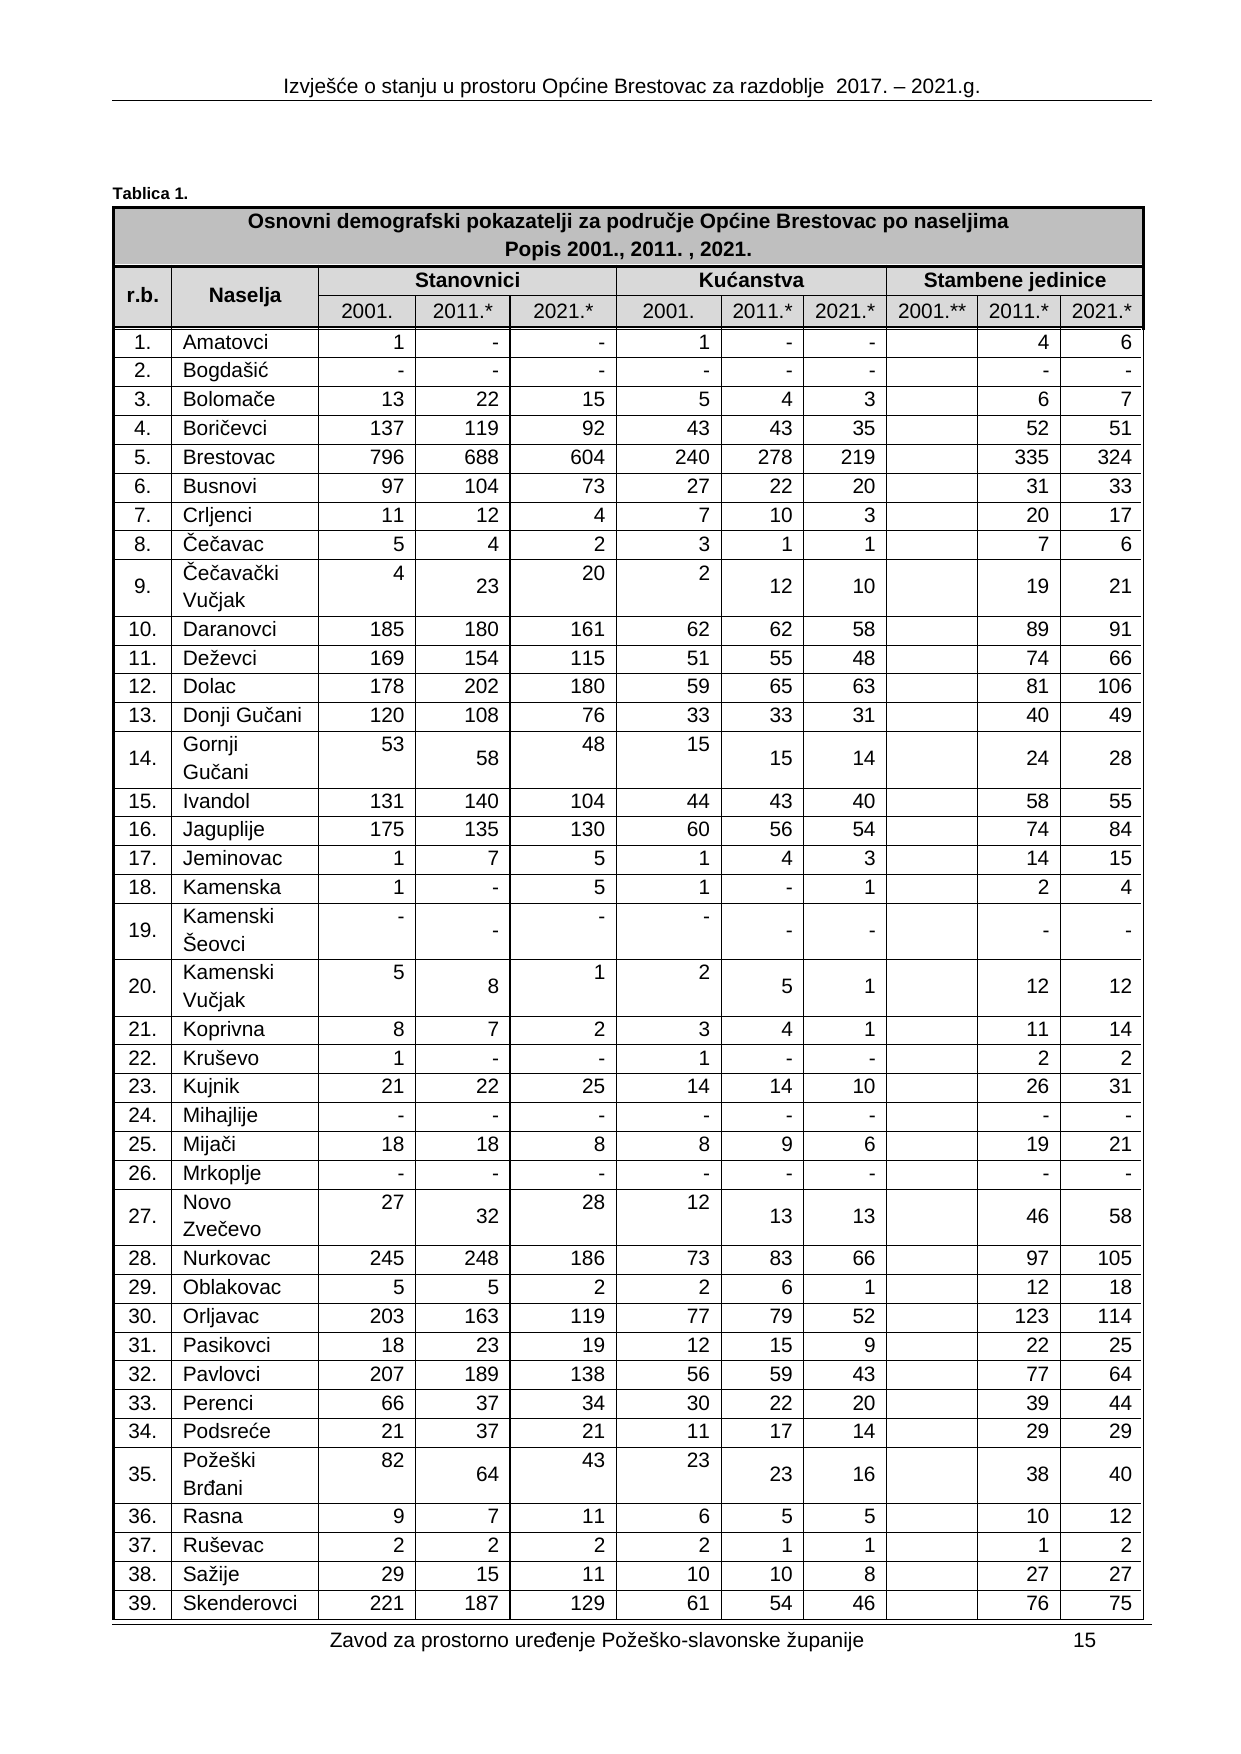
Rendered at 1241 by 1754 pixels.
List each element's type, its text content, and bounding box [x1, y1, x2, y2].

table_cell 14 [804, 1419, 886, 1447]
table_cell 37 [416, 1390, 509, 1418]
table_cell 104 [511, 789, 616, 816]
table_cell [887, 387, 977, 415]
table_cell 3 [804, 503, 886, 530]
table_cell 185 [319, 617, 415, 644]
table_cell 21 [319, 1419, 415, 1447]
table_cell 36. [115, 1504, 171, 1532]
table_cell 108 [416, 703, 509, 731]
table_cell 73 [617, 1246, 721, 1274]
table_cell 83 [722, 1246, 803, 1274]
table_cell - [978, 1161, 1060, 1189]
table_cell 29 [978, 1419, 1060, 1447]
table_cell - [1061, 903, 1143, 959]
table_cell 19 [511, 1333, 616, 1360]
table_cell - [722, 1103, 803, 1131]
table_cell 10 [804, 560, 886, 616]
table_cell 1 [617, 846, 721, 874]
table_cell 8 [804, 1562, 886, 1590]
table_cell 1 [617, 875, 721, 903]
table_cell 46 [804, 1591, 886, 1619]
table_cell 23 [416, 560, 509, 616]
table_cell 31. [115, 1333, 171, 1360]
table_cell 12 [416, 503, 509, 530]
table_cell 27 [978, 1562, 1060, 1590]
table_cell 2 [1061, 1532, 1143, 1561]
table_cell 52 [978, 416, 1060, 444]
table_cell 1 [804, 960, 886, 1016]
table_cell 54 [722, 1591, 803, 1619]
table_cell 15 [617, 732, 721, 787]
table_cell 18. [115, 875, 171, 903]
table_cell 119 [416, 416, 509, 444]
table_cell 21. [115, 1017, 171, 1044]
table_cell 123 [978, 1304, 1060, 1332]
table_cell 3 [804, 387, 886, 415]
table_cell 7 [416, 1017, 509, 1044]
table_cell 135 [416, 817, 509, 845]
table_cell 19. [115, 904, 171, 959]
table_cell 7 [617, 503, 721, 530]
table_cell Rasna [172, 1504, 318, 1532]
table_cell 51 [1061, 415, 1143, 444]
table_cell 21 [1061, 1131, 1143, 1160]
table_cell 2001.** [887, 296, 977, 326]
table_cell - [722, 904, 803, 959]
table_cell [887, 1533, 977, 1561]
table_cell 29 [319, 1562, 415, 1590]
table_cell - [978, 904, 1060, 959]
table_cell 81 [978, 674, 1060, 702]
table_cell 17 [1061, 502, 1143, 530]
table_cell - [804, 904, 886, 959]
table_cell 4 [416, 531, 509, 559]
table_cell 6 [1061, 530, 1143, 559]
table_cell 245 [319, 1246, 415, 1274]
table_cell - [416, 1103, 509, 1131]
table_cell Kamenski Vučjak [172, 960, 318, 1016]
table_cell 140 [416, 789, 509, 816]
table_cell 43 [722, 416, 803, 444]
table_cell 10 [722, 1562, 803, 1590]
table_cell 65 [722, 674, 803, 702]
table_cell 74 [978, 817, 1060, 845]
table_cell 688 [416, 445, 509, 473]
table_cell Jeminovac [172, 846, 318, 874]
table_cell 8 [617, 1132, 721, 1160]
table_cell 30 [617, 1390, 721, 1418]
table_cell 2011.* [722, 296, 803, 326]
table_cell 2 [511, 1533, 616, 1561]
table_cell Čečavački Vučjak [172, 560, 318, 616]
table_cell 23 [416, 1333, 509, 1360]
table_cell Skenderovci [172, 1591, 318, 1619]
table_cell 49 [1061, 702, 1143, 731]
table_cell 31 [1061, 1073, 1143, 1102]
table_cell 4 [722, 1017, 803, 1044]
table_cell 130 [511, 817, 616, 845]
table_cell 169 [319, 646, 415, 673]
table_cell 9 [804, 1333, 886, 1360]
table_cell 3 [617, 531, 721, 559]
table_cell - [319, 1103, 415, 1131]
table_cell 1 [804, 1275, 886, 1303]
table_cell 2021.* [804, 296, 886, 326]
table_cell 43 [617, 416, 721, 444]
table_cell 178 [319, 674, 415, 702]
table_cell 76 [978, 1591, 1060, 1619]
table_cell 44 [1061, 1389, 1143, 1418]
table_cell 27 [617, 474, 721, 502]
table_cell 39 [978, 1390, 1060, 1418]
table_cell 10 [804, 1074, 886, 1102]
table_cell 11 [617, 1419, 721, 1447]
table_cell 8. [115, 531, 171, 559]
table_cell 7 [416, 846, 509, 874]
table_cell 6 [1061, 328, 1143, 357]
table_cell 20 [804, 474, 886, 502]
table_cell 4 [722, 387, 803, 415]
table_cell [887, 1132, 977, 1160]
table_cell 23 [722, 1448, 803, 1503]
table_cell 796 [319, 445, 415, 473]
table_header Osnovni demografski pokazatelji za područje Općine Brestovac po naseljima Popis 2001., 2011. , 2021. [115, 209, 1142, 264]
table_cell 4 [1061, 874, 1143, 903]
table_cell 21 [1061, 559, 1143, 616]
table_cell Stanovnici [319, 268, 616, 295]
table_cell - [804, 330, 886, 357]
table_cell [887, 904, 977, 959]
table_cell [887, 358, 977, 386]
table_cell 219 [804, 445, 886, 473]
table_cell 19 [978, 560, 1060, 616]
table_cell Boričevci [172, 416, 318, 444]
table_cell 154 [416, 646, 509, 673]
table_cell 62 [722, 617, 803, 644]
table_cell Jaguplije [172, 817, 318, 845]
table_cell 11. [115, 646, 171, 673]
table_cell 20. [115, 960, 171, 1016]
table_cell 16 [804, 1448, 886, 1503]
table_cell - [416, 875, 509, 903]
table_cell 14 [617, 1074, 721, 1102]
table_cell - [804, 1161, 886, 1189]
table_cell 73 [511, 474, 616, 502]
table_cell 54 [804, 817, 886, 845]
table_cell 2001. [617, 296, 721, 326]
table_cell Koprivna [172, 1017, 318, 1044]
table_cell Kamenski Šeovci [172, 904, 318, 959]
table_cell 11 [319, 503, 415, 530]
table_cell 43 [804, 1361, 886, 1389]
table_cell - [804, 358, 886, 386]
table_cell 11 [511, 1504, 616, 1532]
table_cell 25 [1061, 1332, 1143, 1360]
table_cell [887, 846, 977, 874]
table_cell Podsreće [172, 1419, 318, 1447]
table_cell 3 [804, 846, 886, 874]
table_cell 64 [1061, 1360, 1143, 1389]
table_cell [887, 1161, 977, 1189]
table_cell 11 [978, 1017, 1060, 1044]
table_cell 22. [115, 1045, 171, 1073]
table_cell [887, 1017, 977, 1044]
table_cell [887, 817, 977, 845]
table_cell 2 [617, 1275, 721, 1303]
table_cell - [416, 1161, 509, 1189]
table_cell 20 [978, 503, 1060, 530]
table_cell 21 [319, 1074, 415, 1102]
table_cell 278 [722, 445, 803, 473]
table_cell 13. [115, 703, 171, 731]
table_cell 66 [804, 1246, 886, 1274]
table_cell Dolac [172, 674, 318, 702]
table_cell 2 [511, 1275, 616, 1303]
table_cell [887, 875, 977, 903]
table_cell [887, 560, 977, 616]
table_cell 2 [416, 1533, 509, 1561]
table_cell [887, 1448, 977, 1503]
table_cell [887, 416, 977, 444]
table_cell Oblakovac [172, 1275, 318, 1303]
table_cell - [416, 330, 509, 357]
table_cell [887, 445, 977, 473]
table_cell 4 [722, 846, 803, 874]
table_cell [887, 1190, 977, 1245]
table_cell 84 [1061, 816, 1143, 845]
table_cell 120 [319, 703, 415, 731]
table_cell 18 [319, 1333, 415, 1360]
table_cell 15 [416, 1562, 509, 1590]
table_cell - [722, 1045, 803, 1073]
table_cell - [617, 904, 721, 959]
table_cell 9 [722, 1132, 803, 1160]
table_cell [887, 1361, 977, 1389]
table_cell 2 [617, 1533, 721, 1561]
table_cell 27 [1061, 1561, 1143, 1590]
table_cell 1 [511, 960, 616, 1016]
table_cell 2011.* [978, 296, 1060, 326]
table_cell 3 [617, 1017, 721, 1044]
table_cell 22 [722, 1390, 803, 1418]
table_cell Pavlovci [172, 1361, 318, 1389]
table_cell 28. [115, 1246, 171, 1274]
table_cell Mijači [172, 1132, 318, 1160]
table_cell [887, 1390, 977, 1418]
table_cell 2. [115, 358, 171, 386]
table_cell 22 [722, 474, 803, 502]
table_cell 7 [1061, 386, 1143, 415]
table_cell Mihajlije [172, 1103, 318, 1131]
table_cell 2021.* [511, 296, 616, 326]
table_cell 19 [978, 1132, 1060, 1160]
table_cell 26 [978, 1074, 1060, 1102]
table_cell - [1061, 1102, 1143, 1131]
table_cell 14 [804, 732, 886, 787]
table_cell 34 [511, 1390, 616, 1418]
table_cell 15 [1061, 845, 1143, 874]
table_cell 92 [511, 416, 616, 444]
table_cell 7. [115, 503, 171, 530]
table_cell - [722, 1161, 803, 1189]
table_cell - [319, 358, 415, 386]
table_cell 12 [1061, 1503, 1143, 1532]
table_cell 34. [115, 1419, 171, 1447]
table_cell 2011.* [416, 296, 509, 326]
table_cell 15 [722, 732, 803, 787]
table_cell 58 [978, 789, 1060, 816]
table_cell 66 [1061, 645, 1143, 673]
table_cell 75 [1061, 1590, 1143, 1619]
table_cell Stambene jedinice [887, 268, 1142, 295]
table_cell - [511, 1103, 616, 1131]
table_cell 27 [319, 1190, 415, 1245]
table_cell 29. [115, 1275, 171, 1303]
table_cell Donji Gučani [172, 703, 318, 731]
table_cell 12 [617, 1190, 721, 1245]
table_cell 14. [115, 732, 171, 787]
table_cell 115 [511, 646, 616, 673]
table_cell Pasikovci [172, 1333, 318, 1360]
table_cell 2 [978, 875, 1060, 903]
table_cell 79 [722, 1304, 803, 1332]
table_cell [887, 732, 977, 787]
table_cell Kućanstva [617, 268, 886, 295]
table_cell 186 [511, 1246, 616, 1274]
table_cell [887, 1591, 977, 1619]
table_cell 6 [804, 1132, 886, 1160]
table_cell 51 [617, 646, 721, 673]
table_cell 23. [115, 1074, 171, 1102]
table_cell - [617, 1103, 721, 1131]
table_cell 180 [416, 617, 509, 644]
table_cell 40 [804, 789, 886, 816]
table_cell 5 [617, 387, 721, 415]
table_cell 33 [1061, 473, 1143, 502]
table_cell 4 [978, 330, 1060, 357]
table_cell 12 [978, 960, 1060, 1016]
table_cell 11 [511, 1562, 616, 1590]
table_cell 2 [617, 560, 721, 616]
table_cell 1 [804, 1017, 886, 1044]
table_cell 1 [804, 531, 886, 559]
table_cell Novo Zvečevo [172, 1190, 318, 1245]
table_cell 26. [115, 1161, 171, 1189]
table_cell 43 [722, 789, 803, 816]
table_cell 12 [722, 560, 803, 616]
table_cell [887, 1419, 977, 1447]
table_cell [887, 1103, 977, 1131]
table_cell 25. [115, 1132, 171, 1160]
table_cell 2 [978, 1045, 1060, 1073]
table_cell 5 [722, 960, 803, 1016]
table_cell - [978, 1103, 1060, 1131]
table_cell 1 [319, 330, 415, 357]
table_cell Nurkovac [172, 1246, 318, 1274]
table_cell 14 [722, 1074, 803, 1102]
table_cell 74 [978, 646, 1060, 673]
table_cell [887, 674, 977, 702]
table_cell 20 [511, 560, 616, 616]
table_cell Kruševo [172, 1045, 318, 1073]
table_cell - [319, 904, 415, 959]
table_cell 9 [319, 1504, 415, 1532]
table_cell 8 [319, 1017, 415, 1044]
table_cell 8 [416, 960, 509, 1016]
table_cell 202 [416, 674, 509, 702]
table_cell - [804, 1045, 886, 1073]
table_cell 1 [722, 531, 803, 559]
table_cell 31 [978, 474, 1060, 502]
table_cell Požeški Brđani [172, 1448, 318, 1503]
table_cell - [978, 358, 1060, 386]
table_cell 1 [617, 330, 721, 357]
table_cell - [511, 358, 616, 386]
table_cell Orljavac [172, 1304, 318, 1332]
table_cell 58 [416, 732, 509, 787]
table_cell 161 [511, 617, 616, 644]
table_cell 21 [511, 1419, 616, 1447]
table_cell 114 [1061, 1303, 1143, 1332]
table_cell 15 [511, 387, 616, 415]
table_cell 24. [115, 1103, 171, 1131]
table_cell 82 [319, 1448, 415, 1503]
table_cell 33 [617, 703, 721, 731]
table_cell 38. [115, 1562, 171, 1590]
table_cell 10 [722, 503, 803, 530]
table_cell 6 [722, 1275, 803, 1303]
table_cell - [511, 1045, 616, 1073]
table_cell 175 [319, 817, 415, 845]
table_cell [887, 960, 977, 1016]
table_cell 46 [978, 1190, 1060, 1245]
table_cell 14 [978, 846, 1060, 874]
table_cell 2 [319, 1533, 415, 1561]
table_cell 22 [416, 1074, 509, 1102]
table_cell 91 [1061, 616, 1143, 644]
table_cell 137 [319, 416, 415, 444]
table_cell 12. [115, 674, 171, 702]
table_cell 12 [978, 1275, 1060, 1303]
table_cell 6. [115, 474, 171, 502]
table_cell 18 [416, 1132, 509, 1160]
table_cell 138 [511, 1361, 616, 1389]
table_cell 13 [319, 387, 415, 415]
text Tablica 1. [112, 184, 1152, 203]
table_cell 89 [978, 617, 1060, 644]
table_cell - [319, 1161, 415, 1189]
table_cell 35. [115, 1448, 171, 1503]
table_cell 189 [416, 1361, 509, 1389]
table_cell Sažije [172, 1562, 318, 1590]
table_cell 32 [416, 1190, 509, 1245]
table_cell 53 [319, 732, 415, 787]
table_cell - [416, 904, 509, 959]
table_cell 131 [319, 789, 415, 816]
table_cell 1 [722, 1533, 803, 1561]
table_cell 17 [722, 1419, 803, 1447]
table_cell 6 [978, 387, 1060, 415]
table_cell 37 [416, 1419, 509, 1447]
table_cell [887, 474, 977, 502]
table_cell Bolomače [172, 387, 318, 415]
table_cell 59 [722, 1361, 803, 1389]
table_cell 48 [511, 732, 616, 787]
table_cell 22 [416, 387, 509, 415]
table_cell 29 [1061, 1418, 1143, 1447]
table_cell 10. [115, 617, 171, 644]
table_cell 22 [978, 1333, 1060, 1360]
table_cell 129 [511, 1591, 616, 1619]
table_cell - [722, 358, 803, 386]
table_cell 64 [416, 1448, 509, 1503]
table_cell 1 [804, 875, 886, 903]
table_cell 604 [511, 445, 616, 473]
table_cell 15. [115, 789, 171, 816]
table_cell 5 [319, 960, 415, 1016]
table_cell - [617, 358, 721, 386]
table_cell Bogdašić [172, 358, 318, 386]
table_cell Perenci [172, 1390, 318, 1418]
table_cell Ruševac [172, 1533, 318, 1561]
table_cell 1 [978, 1533, 1060, 1561]
table_cell 8 [511, 1132, 616, 1160]
table_cell 63 [804, 674, 886, 702]
table_cell 18 [319, 1132, 415, 1160]
table_cell - [722, 875, 803, 903]
table_cell 2021.* [1061, 296, 1142, 326]
table_cell 5 [319, 1275, 415, 1303]
table_cell 25 [511, 1074, 616, 1102]
table_cell 2 [511, 531, 616, 559]
table_cell 7 [416, 1504, 509, 1532]
table_cell 38 [978, 1448, 1060, 1503]
table_cell [887, 1074, 977, 1102]
table_cell Amatovci [172, 330, 318, 357]
table_cell 48 [804, 646, 886, 673]
table_cell 203 [319, 1304, 415, 1332]
table_cell 1 [319, 846, 415, 874]
table_cell r.b. [115, 268, 171, 326]
table_cell [887, 1562, 977, 1590]
table_cell - [511, 1161, 616, 1189]
table_cell 31 [804, 703, 886, 731]
table_cell 6 [617, 1504, 721, 1532]
table_cell 32. [115, 1361, 171, 1389]
table_cell Naselja [172, 268, 318, 326]
table_cell Kamenska [172, 875, 318, 903]
table_cell 28 [511, 1190, 616, 1245]
table_cell 27. [115, 1190, 171, 1245]
table_cell [887, 703, 977, 731]
table_cell [887, 531, 977, 559]
table_cell 13 [722, 1190, 803, 1245]
table_cell 33. [115, 1390, 171, 1418]
table_cell 5 [511, 875, 616, 903]
table_cell 1 [319, 1045, 415, 1073]
table_cell 7 [978, 531, 1060, 559]
table_cell Daranovci [172, 617, 318, 644]
table_cell - [416, 1045, 509, 1073]
table_cell 44 [617, 789, 721, 816]
table_cell - [722, 330, 803, 357]
table_cell - [511, 330, 616, 357]
table_cell 187 [416, 1591, 509, 1619]
table_cell 10 [617, 1562, 721, 1590]
table_cell 5 [722, 1504, 803, 1532]
table_cell 62 [617, 617, 721, 644]
table_cell 15 [722, 1333, 803, 1360]
table_cell 18 [1061, 1274, 1143, 1303]
table_cell 104 [416, 474, 509, 502]
table_cell Kujnik [172, 1074, 318, 1102]
table_cell 33 [722, 703, 803, 731]
table_cell 17. [115, 846, 171, 874]
table_cell 324 [1061, 444, 1143, 473]
table_cell 180 [511, 674, 616, 702]
table_cell Mrkoplje [172, 1161, 318, 1189]
table_cell 66 [319, 1390, 415, 1418]
table_cell 60 [617, 817, 721, 845]
table_cell 5 [511, 846, 616, 874]
table_cell 76 [511, 703, 616, 731]
table_cell - [416, 358, 509, 386]
table_cell 23 [617, 1448, 721, 1503]
table_cell 16. [115, 817, 171, 845]
table_cell 13 [804, 1190, 886, 1245]
table_cell [887, 1304, 977, 1332]
table_cell 35 [804, 416, 886, 444]
table_cell - [511, 904, 616, 959]
table_cell 1 [617, 1045, 721, 1073]
table_cell Brestovac [172, 445, 318, 473]
table_cell 97 [978, 1246, 1060, 1274]
table_cell 2 [617, 960, 721, 1016]
table_cell 55 [722, 646, 803, 673]
table_cell 221 [319, 1591, 415, 1619]
table_cell 61 [617, 1591, 721, 1619]
table_cell 56 [722, 817, 803, 845]
table_cell 119 [511, 1304, 616, 1332]
table_cell 5 [319, 531, 415, 559]
table_cell 2 [1061, 1044, 1143, 1073]
table_cell 2 [511, 1017, 616, 1044]
table_cell 37. [115, 1533, 171, 1561]
table_cell 106 [1061, 673, 1143, 702]
table_cell 4 [511, 503, 616, 530]
table_cell [887, 1504, 977, 1532]
table_cell 1 [804, 1533, 886, 1561]
table_cell 1 [319, 875, 415, 903]
table_cell [887, 617, 977, 644]
table_cell 4 [319, 560, 415, 616]
table_cell - [1061, 1160, 1143, 1189]
table_cell [887, 646, 977, 673]
table_cell [887, 1246, 977, 1274]
table_cell 28 [1061, 731, 1143, 787]
table_cell 3. [115, 387, 171, 415]
table_cell [887, 789, 977, 816]
table_cell 20 [804, 1390, 886, 1418]
table_cell 77 [978, 1361, 1060, 1389]
table_cell - [1061, 357, 1143, 386]
table_cell 5 [416, 1275, 509, 1303]
table_cell [887, 1275, 977, 1303]
table_cell 12 [617, 1333, 721, 1360]
table_cell 1. [115, 330, 171, 357]
table_cell 10 [978, 1504, 1060, 1532]
table_cell 40 [1061, 1447, 1143, 1503]
table_cell Crljenci [172, 503, 318, 530]
table_cell 248 [416, 1246, 509, 1274]
table_cell 5. [115, 445, 171, 473]
table_cell 43 [511, 1448, 616, 1503]
table_cell Čečavac [172, 531, 318, 559]
table_cell Gornji Gučani [172, 732, 318, 787]
table_cell 77 [617, 1304, 721, 1332]
table_cell - [617, 1161, 721, 1189]
table_cell 39. [115, 1591, 171, 1619]
table_cell Ivandol [172, 789, 318, 816]
table_cell 163 [416, 1304, 509, 1332]
table_cell 105 [1061, 1245, 1143, 1274]
table_cell 56 [617, 1361, 721, 1389]
table_cell [887, 1045, 977, 1073]
table_cell 55 [1061, 788, 1143, 816]
table_cell 52 [804, 1304, 886, 1332]
table_cell 240 [617, 445, 721, 473]
table_cell 14 [1061, 1016, 1143, 1044]
table_cell 58 [1061, 1189, 1143, 1245]
table_cell Deževci [172, 646, 318, 673]
table_cell 30. [115, 1304, 171, 1332]
table_cell 5 [804, 1504, 886, 1532]
table_cell 59 [617, 674, 721, 702]
table_cell [887, 1333, 977, 1360]
table_cell Busnovi [172, 474, 318, 502]
table_cell 9. [115, 560, 171, 616]
table_cell 207 [319, 1361, 415, 1389]
table_cell 2001. [319, 296, 415, 326]
table_cell 58 [804, 617, 886, 644]
table_cell 24 [978, 732, 1060, 787]
table_cell 97 [319, 474, 415, 502]
table_cell [887, 503, 977, 530]
table_cell - [804, 1103, 886, 1131]
table_cell 40 [978, 703, 1060, 731]
table_cell 12 [1061, 959, 1143, 1016]
table_cell 4. [115, 416, 171, 444]
table_cell 335 [978, 445, 1060, 473]
table_cell [887, 330, 977, 357]
